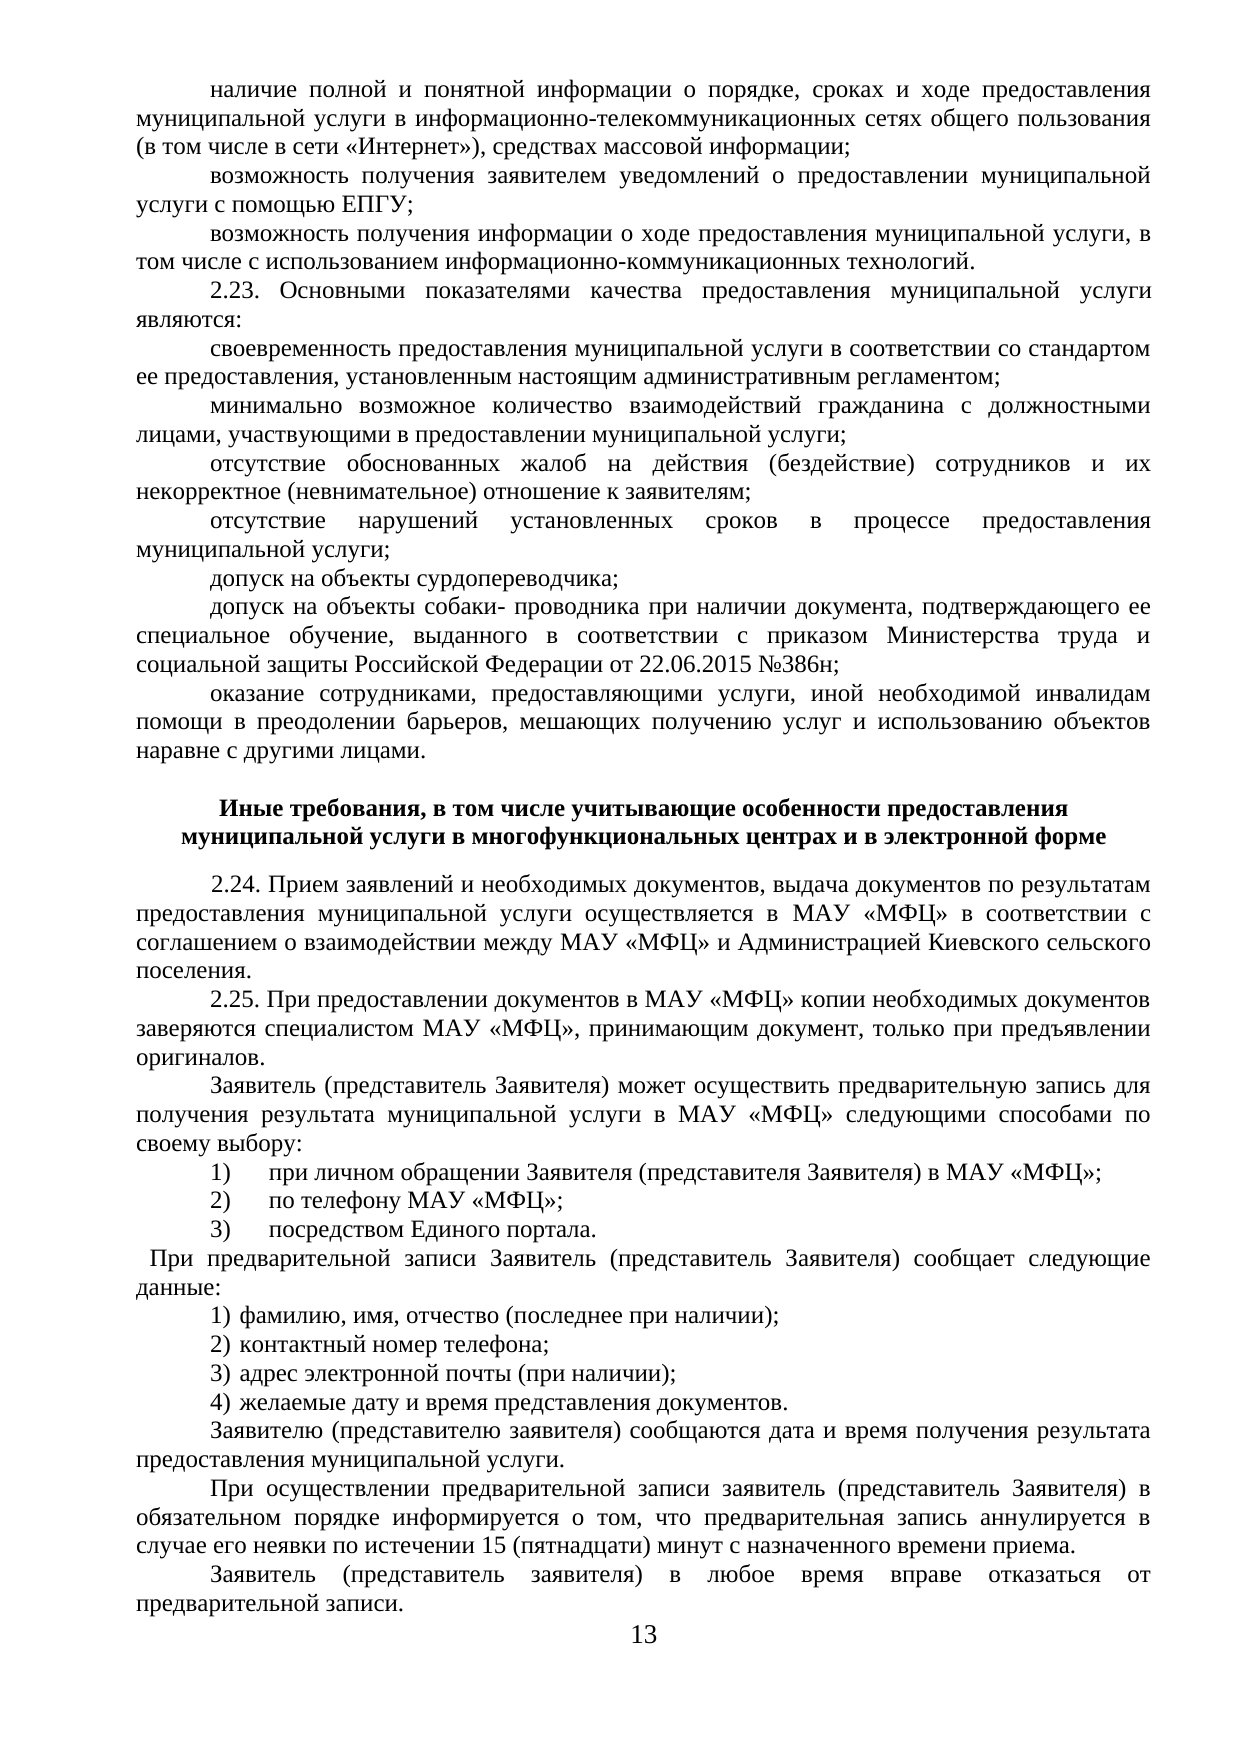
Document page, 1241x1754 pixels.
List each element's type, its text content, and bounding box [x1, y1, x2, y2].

text Иные требования, в том числе учитывающие особенности предоставления муниципальной услуги в многофункциональных центрах и в электронной форме [136, 764, 1152, 850]
text оказание сотрудниками, предоставляющими услуги, иной необходимой инвалидам помощи в преодолении барьеров, мешающих получению услуг и использованию объектов наравне с другими лицами. [136, 678, 1152, 764]
text допуск на объекты сурдопереводчика; [136, 563, 1152, 591]
text Заявитель (представитель заявителя) в любое время вправе отказаться от предварительной записи. [136, 1559, 1152, 1617]
text наличие полной и понятной информации о порядке, сроках и ходе предоставления муниципальной услуги в информационно-телекоммуникационных сетях общего пользования (в том числе в сети «Интернет»), средствах массовой информации; [136, 74, 1152, 160]
text отсутствие обоснованных жалоб на действия (бездействие) сотрудников и их некорректное (невнимательное) отношение к заявителям; [136, 448, 1152, 505]
text 2.24. Прием заявлений и необходимых документов, выдача документов по результатам предоставления муниципальной услуги осуществляется в МАУ «МФЦ» в соответствии с соглашением о взаимодействии между МАУ «МФЦ» и Администрацией Киевского сельского поселения. [136, 869, 1152, 984]
text Заявитель (представитель Заявителя) может осуществить предварительную запись для получения результата муниципальной услуги в МАУ «МФЦ» следующими способами по своему выбору: [136, 1071, 1152, 1157]
list фамилию, имя, отчество (последнее при наличии); [151, 1301, 1152, 1329]
list желаемые дату и время представления документов. [136, 1387, 1152, 1416]
list посредством Единого портала. [136, 1214, 1152, 1243]
text 2.23. Основными показателями качества предоставления муниципальной услуги являются: [136, 275, 1152, 333]
list адрес электронной почты (при наличии); [136, 1358, 1152, 1387]
list контактный номер телефона; [136, 1329, 1152, 1358]
list по телефону МАУ «МФЦ»; [136, 1186, 1152, 1214]
list при личном обращении Заявителя (представителя Заявителя) в МАУ «МФЦ»; [136, 1157, 1152, 1186]
text своевременность предоставления муниципальной услуги в соответствии со стандартом ее предоставления, установленным настоящим административным регламентом; [136, 333, 1152, 390]
text При предварительной записи Заявитель (представитель Заявителя) сообщает следующие данные: [136, 1243, 1152, 1301]
text отсутствие нарушений установленных сроков в процессе предоставления муниципальной услуги; [136, 505, 1152, 563]
text При осуществлении предварительной записи заявитель (представитель Заявителя) в обязательном порядке информируется о том, что предварительная запись аннулируется в случае его неявки по истечении 15 (пятнадцати) минут с назначенного времени приема. [136, 1473, 1152, 1559]
text возможность получения информации о ходе предоставления муниципальной услуги, в том числе с использованием информационно-коммуникационных технологий. [136, 218, 1152, 275]
text Заявителю (представителю заявителя) сообщаются дата и время получения результата предоставления муниципальной услуги. [136, 1416, 1152, 1473]
text допуск на объекты собаки- проводника при наличии документа, подтверждающего ее специальное обучение, выданного в соответствии с приказом Министерства труда и социальной защиты Российской Федерации от 22.06.2015 №386н; [136, 591, 1152, 678]
text возможность получения заявителем уведомлений о предоставлении муниципальной услуги с помощью ЕПГУ; [136, 160, 1152, 218]
text минимально возможное количество взаимодействий гражданина с должностными лицами, участвующими в предоставлении муниципальной услуги; [136, 390, 1152, 448]
text 2.25. При предоставлении документов в МАУ «МФЦ» копии необходимых документов заверяются специалистом МАУ «МФЦ», принимающим документ, только при предъявлении оригиналов. [136, 984, 1152, 1071]
